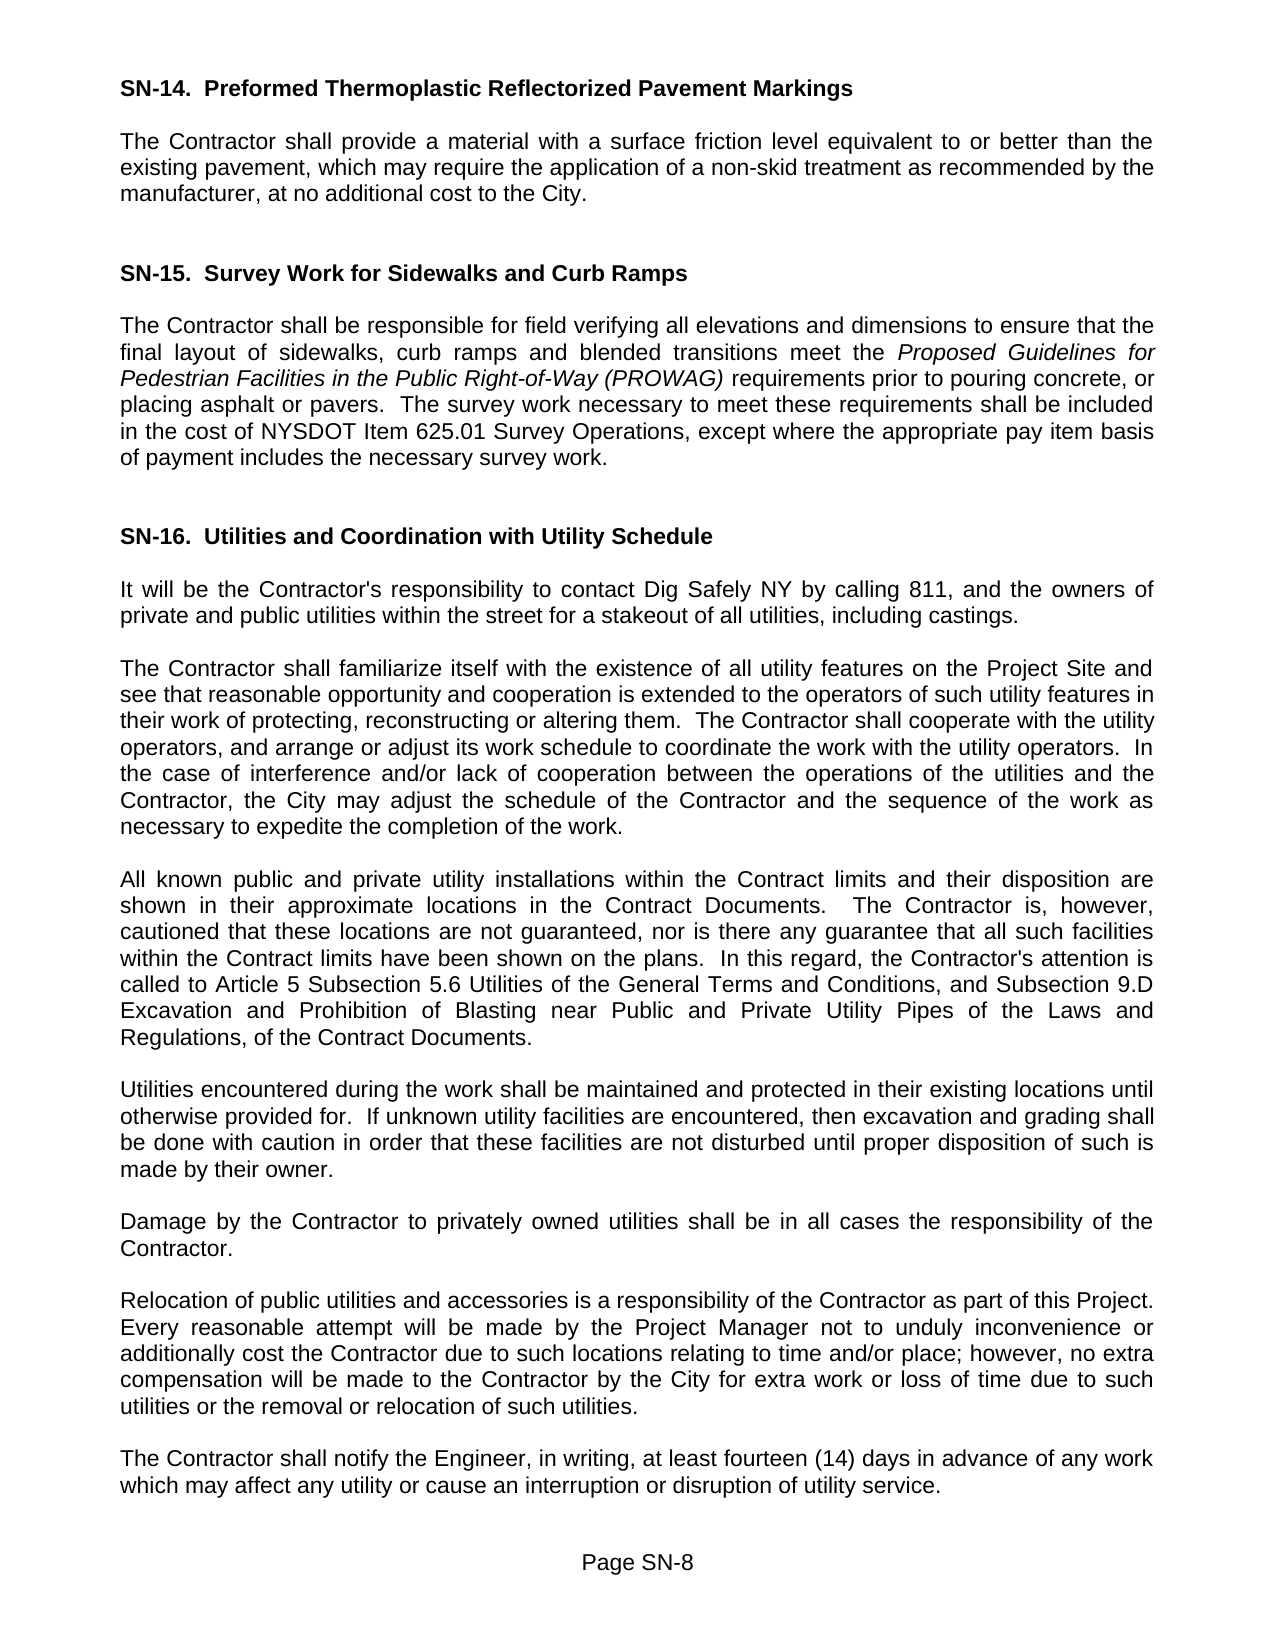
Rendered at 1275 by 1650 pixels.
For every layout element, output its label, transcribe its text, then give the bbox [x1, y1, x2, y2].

text The Contractor shall be responsible for field verifying all elevations and dimensions to ensure that the final layout of sidewalks, curb ramps and blended transitions meet the Proposed Guidelines for Pedestrian Facilities in the Public Right-of-Way (PROWAG) requirements prior to pouring concrete, or placing asphalt or pavers. The survey work necessary to meet these requirements shall be included in the cost of NYSDOT Item 625.01 Survey Operations, except where the appropriate pay item basis of payment includes the necessary survey work. [120, 312, 1155, 470]
text The Contractor shall provide a material with a surface friction level equivalent to or better than the existing pavement, which may require the application of a non-skid treatment as recommended by the manufacturer, at no additional cost to the City. [120, 128, 1155, 207]
text Utilities encountered during the work shall be maintained and protected in their existing locations until otherwise provided for. If unknown utility facilities are encountered, then excavation and grading shall be done with caution in order that these facilities are not disturbed until proper disposition of such is made by their owner. [120, 1076, 1155, 1182]
text The Contractor shall notify the Engineer, in writing, at least fourteen (14) days in advance of any work which may affect any utility or cause an interruption or disruption of utility service. [120, 1445, 1155, 1498]
text All known public and private utility installations within the Contract limits and their disposition are shown in their approximate locations in the Contract Documents. The Contractor is, however, cautioned that these locations are not guaranteed, nor is there any guarantee that all such facilities within the Contract limits have been shown on the plans. In this regard, the Contractor's attention is called to Article 5 Subsection 5.6 Utilities of the General Terms and Conditions, and Subsection 9.D Excavation and Prohibition of Blasting near Public and Private Utility Pipes of the Laws and Regulations, of the Contract Documents. [120, 866, 1155, 1050]
text The Contractor shall familiarize itself with the existence of all utility features on the Project Site and see that reasonable opportunity and cooperation is extended to the operators of such utility features in their work of protecting, reconstructing or altering them. The Contractor shall cooperate with the utility operators, and arrange or adjust its work schedule to coordinate the work with the utility operators. In the case of interference and/or lack of cooperation between the operations of the utilities and the Contractor, the City may adjust the schedule of the Contractor and the sequence of the work as necessary to expedite the completion of the work. [120, 655, 1155, 839]
text SN-14. Preformed Thermoplastic Reflectorized Pavement Markings [120, 75, 1155, 101]
text SN-15. Survey Work for Sidewalks and Curb Ramps [120, 259, 1155, 286]
text Relocation of public utilities and accessories is a responsibility of the Contractor as part of this Project. Every reasonable attempt will be made by the Project Manager not to unduly inconvenience or additionally cost the Contractor due to such locations relating to time and/or place; however, no extra compensation will be made to the Contractor by the City for extra work or loss of time due to such utilities or the removal or relocation of such utilities. [120, 1287, 1155, 1419]
text It will be the Contractor's responsibility to contact Dig Safely NY by calling 811, and the owners of private and public utilities within the street for a stakeout of all utilities, including castings. [120, 576, 1155, 628]
text SN-16. Utilities and Coordination with Utility Schedule [120, 523, 1155, 549]
text Damage by the Contractor to privately owned utilities shall be in all cases the responsibility of the Contractor. [120, 1208, 1155, 1261]
